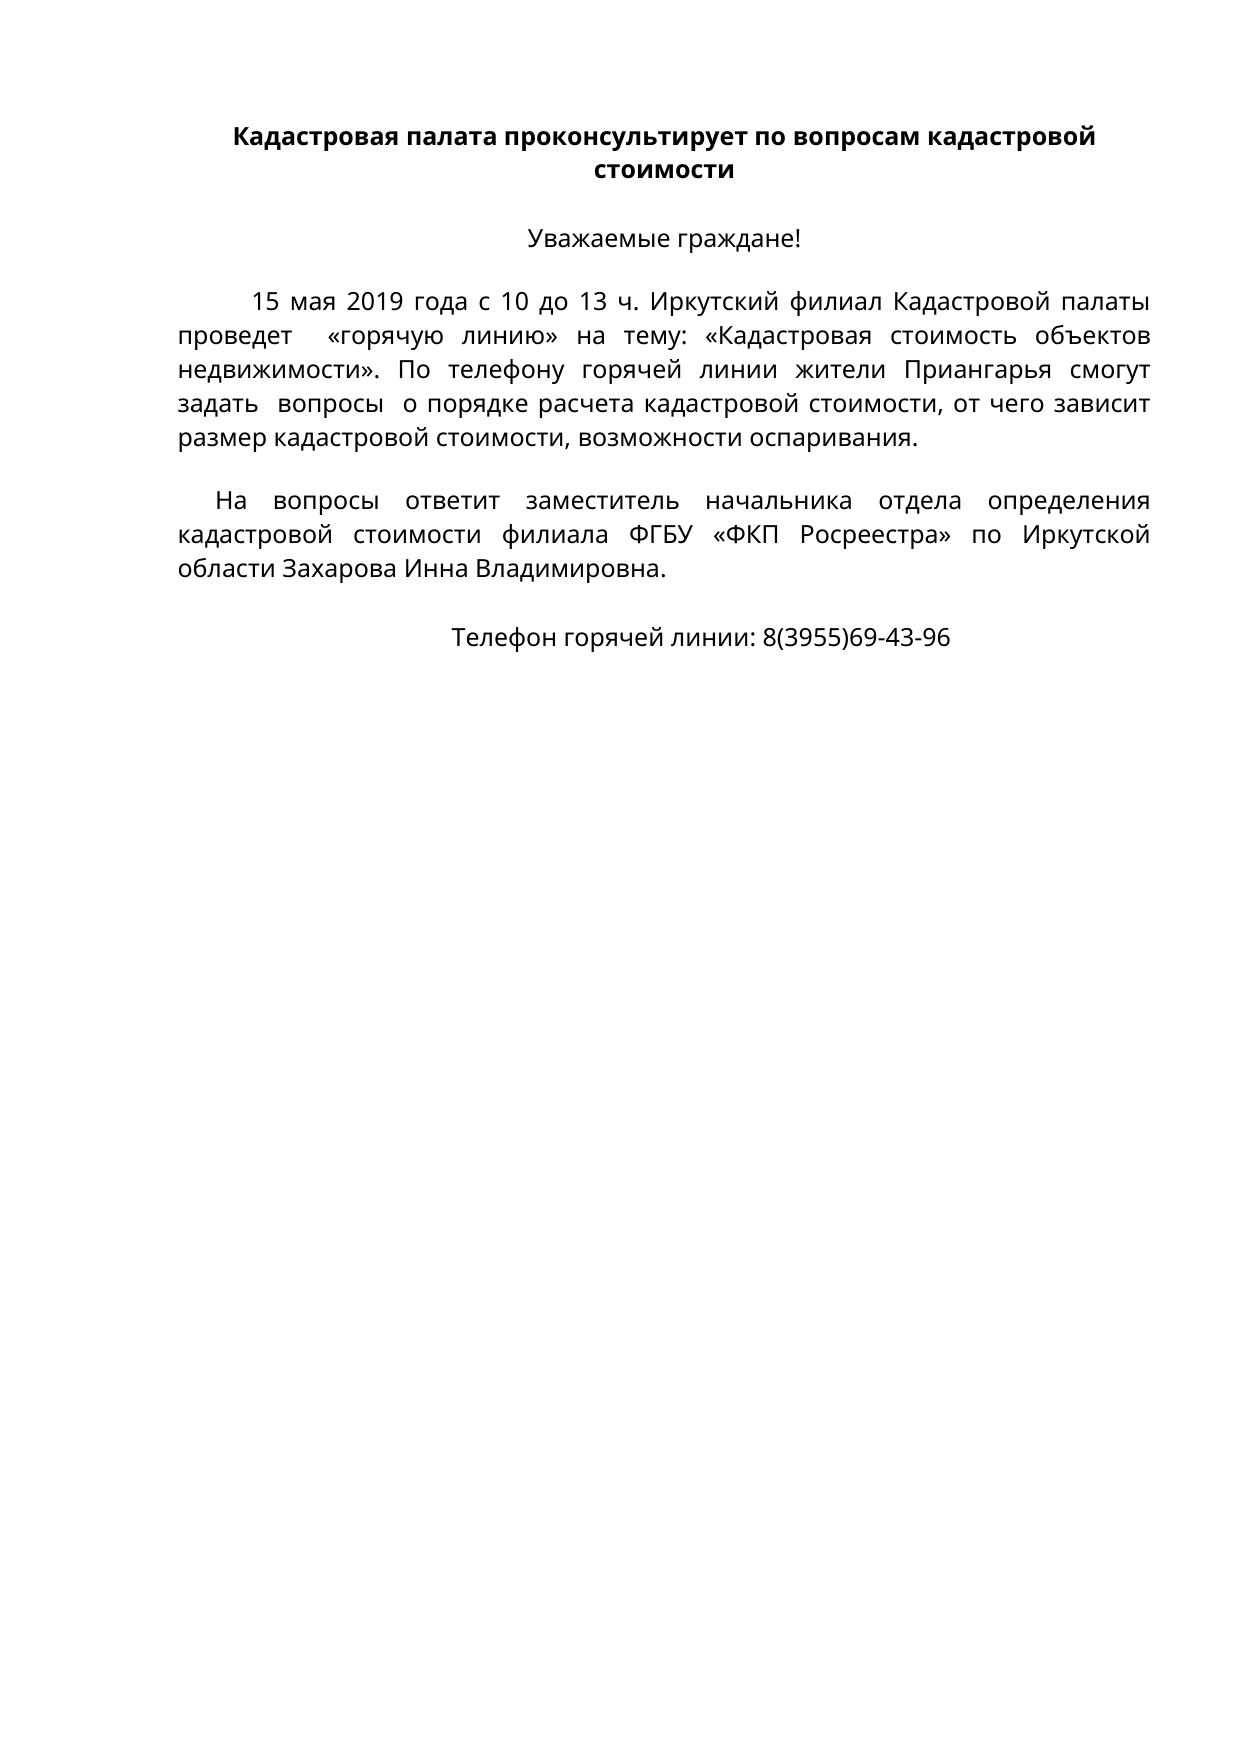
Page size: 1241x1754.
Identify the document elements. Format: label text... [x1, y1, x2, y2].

text Уважаемые граждане! [177, 220, 1152, 254]
text 15 мая 2019 года с 10 до 13 ч. Иркутский филиал Кадастровой палаты проведет «горячую линию» на тему: «Кадастровая стоимость объектов недвижимости». По телефону горячей линии жители Приангарья смогут задать вопросы о порядке расчета кадастровой стоимости, от чего зависит размер кадастровой стоимости, возможности оспаривания. [177, 283, 1152, 454]
text Кадастровая палата проконсультирует по вопросам кадастровой стоимости [177, 118, 1152, 186]
text Телефон горячей линии: 8(3955)69-43-96 [177, 619, 1152, 653]
text На вопросы ответит заместитель начальника отдела определения кадастровой стоимости филиала ФГБУ «ФКП Росреестра» по Иркутской области Захарова Инна Владимировна. [177, 483, 1152, 585]
